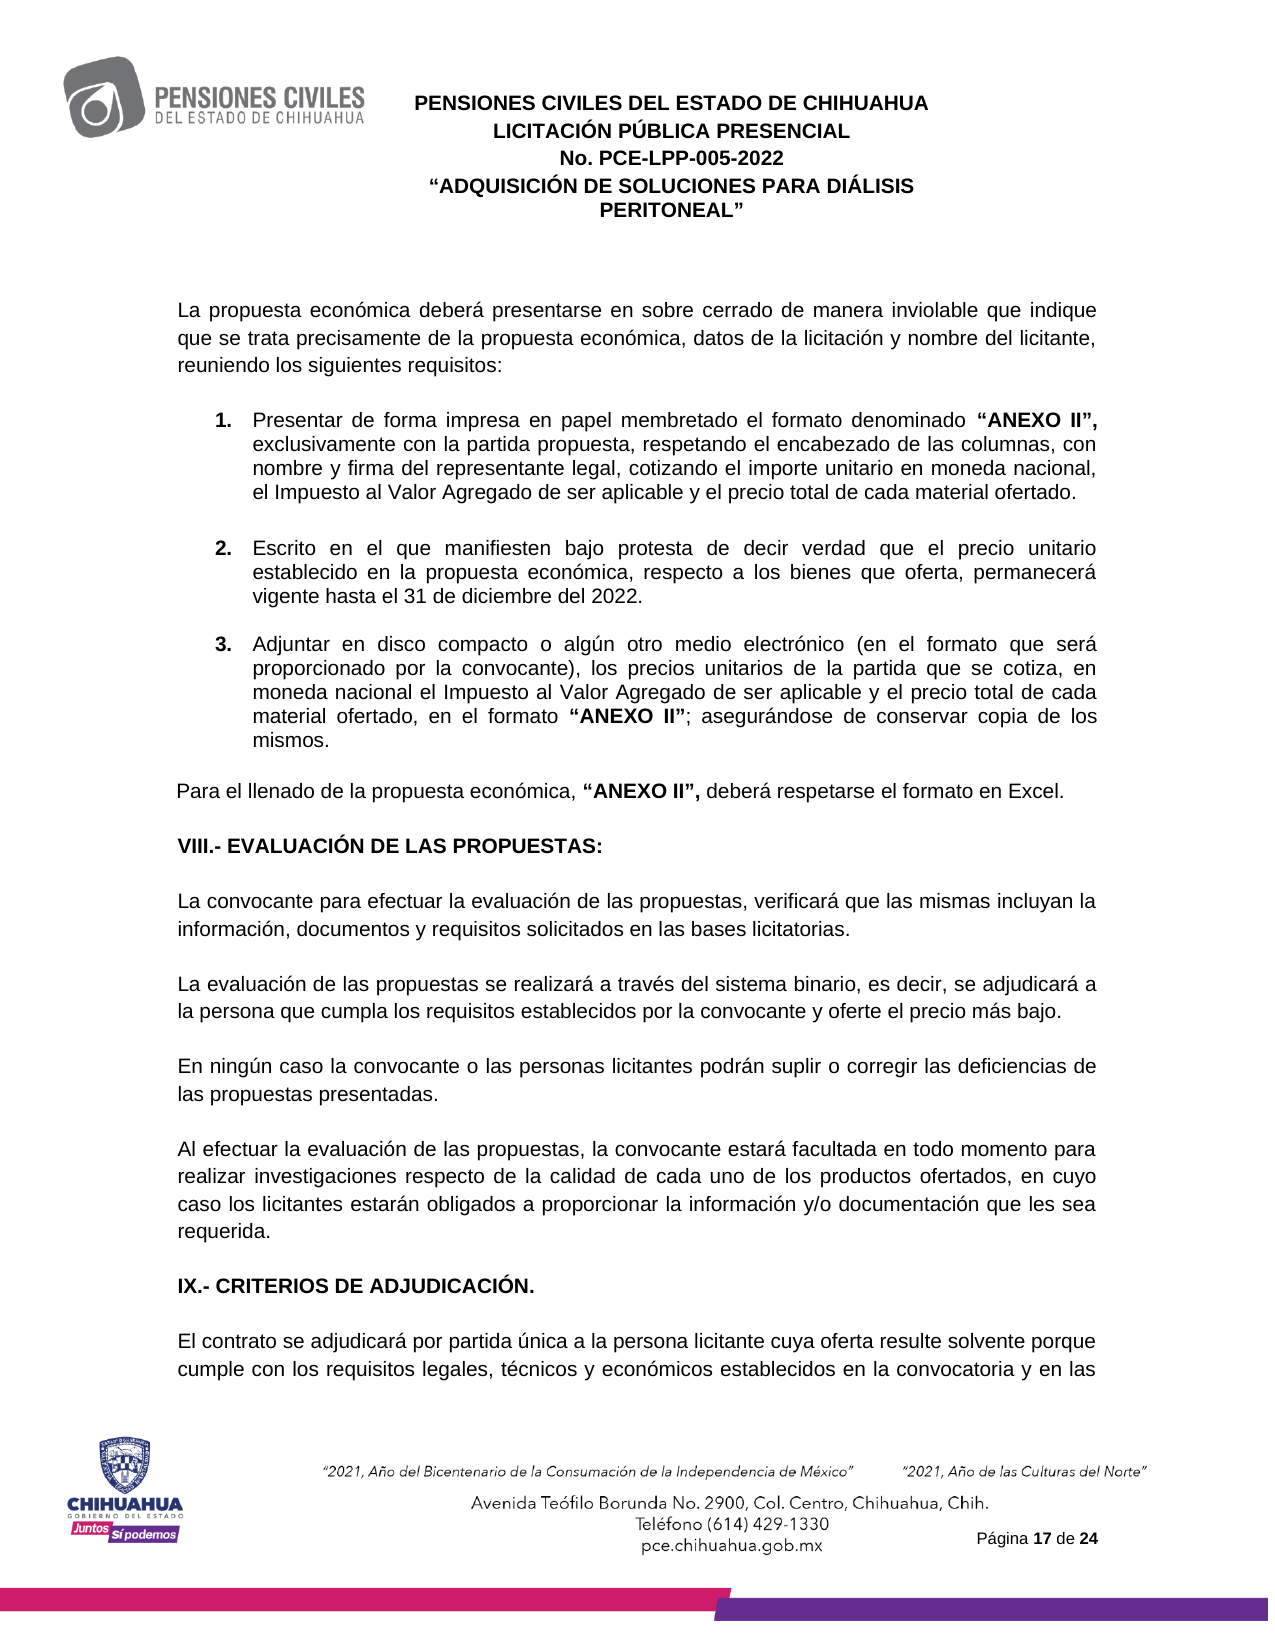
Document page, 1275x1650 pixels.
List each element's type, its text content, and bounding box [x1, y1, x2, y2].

text La propuesta económica deberá presentarse en sobre cerrado de manera inviolable que indique que se trata precisamente de la propuesta económica, datos de la licitación y nombre del licitante, reuniendo los siguientes requisitos: [177, 298, 1098, 377]
text La convocante para efectuar la evaluación de las propuestas, verificará que las mismas incluyan la información, documentos y requisitos solicitados en las bases licitatorias. [177, 889, 1098, 941]
list Adjuntar en disco compacto o algún otro medio electrónico (en el formato que será proporcionado por la convocante), los precios unitarios de la partida que se cotiza, en moneda nacional el Impuesto al Valor Agregado de ser aplicable y el precio total de cada material ofertado, en el formato “ANEXO II”; asegurándose de conservar copia de los mismos. [215, 632, 1098, 752]
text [177, 1329, 1098, 1381]
text VIII.- EVALUACIÓN DE LAS PROPUESTAS: [177, 834, 1098, 858]
text Al efectuar la evaluación de las propuestas, la convocante estará facultada en todo momento para realizar investigaciones respecto de la calidad de cada uno de los productos ofertados, en cuyo caso los licitantes estarán obligados a proporcionar la información y/o documentación que les sea requerida. [177, 1137, 1098, 1243]
picture [0, 6, 1268, 1650]
text IX.- CRITERIOS DE ADJUDICACIÓN. [177, 1274, 1098, 1298]
text En ningún caso la convocante o las personas licitantes podrán suplir o corregir las deficiencias de las propuestas presentadas. [177, 1054, 1098, 1106]
text La evaluación de las propuestas se realizará a través del sistema binario, es decir, se adjudicará a la persona que cumpla los requisitos establecidos por la convocante y oferte el precio más bajo. [177, 972, 1098, 1023]
list Escrito en el que manifiesten bajo protesta de decir verdad que el precio unitario establecido en la propuesta económica, respecto a los bienes que oferta, permanecerá vigente hasta el 31 de diciembre del 2022. [215, 536, 1098, 608]
text Para el llenado de la propuesta económica, “ANEXO II”, deberá respetarse el formato en Excel. [176, 779, 1098, 803]
list Presentar de forma impresa en papel membretado el formato denominado “ANEXO II”, exclusivamente con la partida propuesta, respetando el encabezado de las columnas, con nombre y firma del representante legal, cotizando el importe unitario en moneda nacional, el Impuesto al Valor Agregado de ser aplicable y el precio total de cada material ofertado. [215, 408, 1098, 504]
